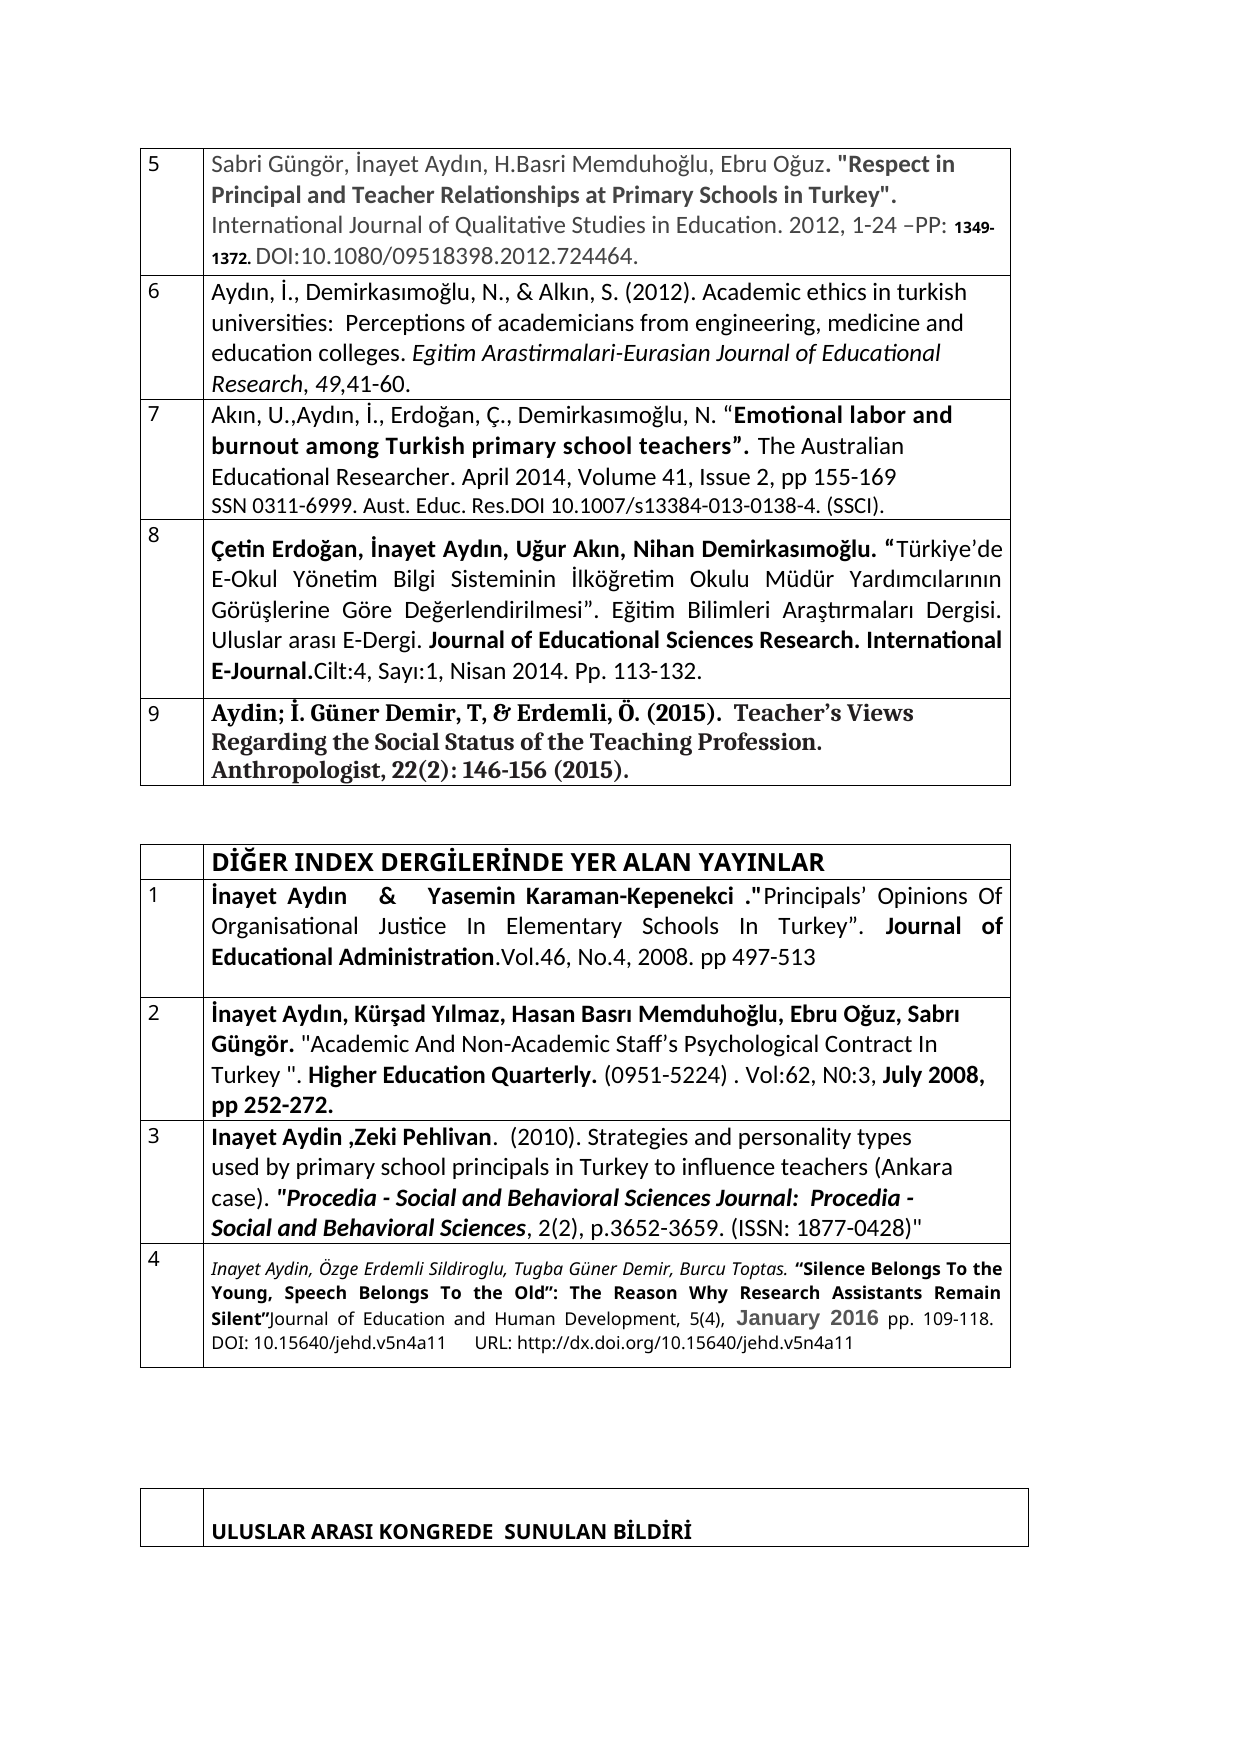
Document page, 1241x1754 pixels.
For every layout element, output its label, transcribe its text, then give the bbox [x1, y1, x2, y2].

table_cell 8 [141, 520, 203, 698]
table_cell 7 [141, 400, 203, 519]
table_cell 5 [141, 149, 203, 275]
table_cell Çetin Erdoğan, İnayet Aydın, Uğur Akın, Nihan Demirkasımoğlu. “Türkiye’de E-Okul Yönetim Bilgi Sisteminin İlköğretim Okulu Müdür Yardımcılarının Görüşlerine Göre Değerlendirilmesi”. Eğitim Bilimleri Araştırmaları Dergisi. Uluslar arası E-Dergi. Journal of Educational Sciences Research. International E-Journal.Cilt:4, Sayı:1, Nisan 2014. Pp. 113-132. [204, 520, 1010, 698]
table_cell Aydın, İ., Demirkasımoğlu, N., & Alkın, S. (2012). Academic ethics in turkish universities: Perceptions of academicians from engineering, medicine and education colleges. Egitim Arastirmalari-Eurasian Journal of Educational Research, 49,41-60. [204, 276, 1010, 398]
table_cell İnayet Aydın, Kürşad Yılmaz, Hasan Basrı Memduhoğlu, Ebru Oğuz, Sabrı Güngör. "Academic And Non-Academic Staff’s Psychological Contract In Turkey ". Higher Education Quarterly. (0951-5224) . Vol:62, N0:3, July 2008, pp 252-272. [204, 998, 1010, 1120]
table_cell 6 [141, 276, 203, 398]
table_cell 9 [141, 699, 203, 785]
table_cell 1 [141, 880, 203, 997]
table_cell Inayet Aydin ,Zeki Pehlivan. (2010). Strategies and personality types used by primary school principals in Turkey to influence teachers (Ankara case). "Procedia - Social and Behavioral Sciences Journal: Procedia - Social and Behavioral Sciences, 2(2), p.3652-3659. (ISSN: 1877-0428)" [204, 1121, 1010, 1243]
table_header [141, 845, 203, 879]
table_cell Aydin; İ. Güner Demir, T, & Erdemli, Ö. (2015). Teacher’s Views Regarding the Social Status of the Teaching Profession. Anthropologist, 22(2): 146-156 (2015). [204, 699, 1010, 785]
table_header [141, 1489, 203, 1546]
table_cell 4 [141, 1244, 203, 1367]
table_header ULUSLAR ARASI KONGREDE SUNULAN BİLDİRİ [204, 1489, 1028, 1546]
table_cell Sabri Güngör, İnayet Aydın, H.Basri Memduhoğlu, Ebru Oğuz. "Respect in Principal and Teacher Relationships at Primary Schools in Turkey". International Journal of Qualitative Studies in Education. 2012, 1-24 –PP: 1349-1372. DOI:10.1080/09518398.2012.724464. [204, 149, 1010, 275]
table_cell İnayet Aydın & Yasemin Karaman-Kepenekci ."Principals’ Opinions Of Organisational Justice In Elementary Schools In ”. Journal of Educational Administration.Vol.46, No.4, 2008. pp 497-513 [204, 880, 1010, 997]
table_cell 2 [141, 998, 203, 1120]
table_cell Inayet Aydin, Özge Erdemli Sildiroglu, Tugba Güner Demir, Burcu Toptas. “Silence Belongs To the Young, Speech Belongs To the Old”: The Reason Why Research Assistants Remain Silent”Journal of Education and Human Development, 5(4), January 2016 pp. 109-118. DOI: 10.15640/jehd.v5n4a11 URL: http://dx.doi.org/10.15640/jehd.v5n4a11 [204, 1244, 1010, 1367]
table_header DİĞER INDEX DERGİLERİNDE YER ALAN YAYINLAR [204, 845, 1010, 879]
table_cell 3 [141, 1121, 203, 1243]
table_cell Akın, U.,Aydın, İ., Erdoğan, Ç., Demirkasımoğlu, N. “Emotional labor and burnout among Turkish primary school teachers”. The Australian Educational Researcher. April 2014, Volume 41, Issue 2, pp 155-169 SSN 0311-6999. Aust. Educ. Res.DOI 10.1007/s13384-013-0138-4. (SSCI). [204, 400, 1010, 519]
